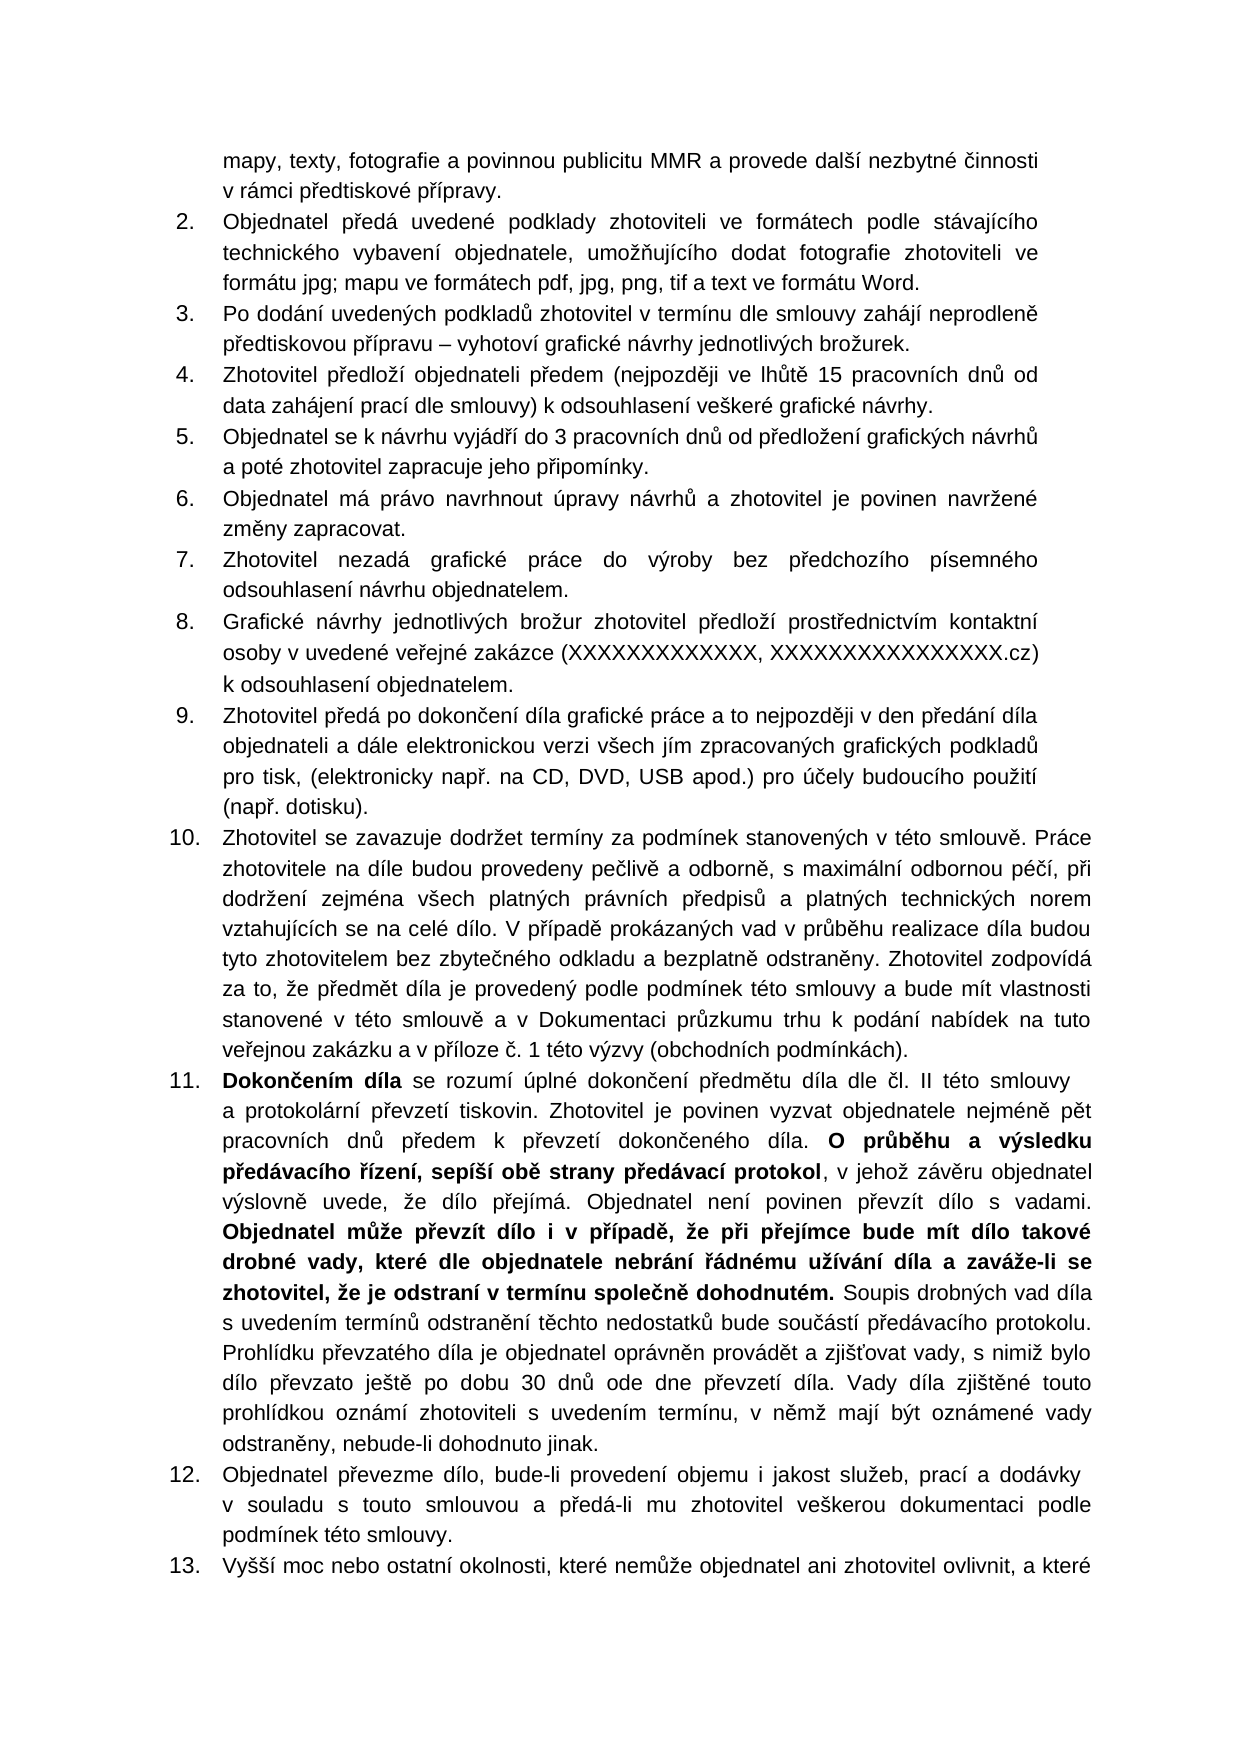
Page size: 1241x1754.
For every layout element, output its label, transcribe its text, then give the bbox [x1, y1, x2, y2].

list Grafické návrhy jednotlivých brožur zhotovitel předloží prostřednictvím kontaktní osoby v uvedené veřejné zakázce (XXXXXXXXXXXXX, XXXXXXXXXXXXXXXX.cz) k odsouhlasení objednatelem. [185, 608, 1039, 697]
list Dokončením díla se rozumí úplné dokončení předmětu díla dle čl. II této smlouvy a protokolární převzetí tiskovin. Zhotovitel je povinen vyzvat objednatele nejméně pět pracovních dnů předem k převzetí dokončeného díla. O průběhu a výsledku předávacího řízení, sepíší obě strany předávací protokol, v jehož závěru objednatel výslovně uvede, že dílo přejímá. Objednatel není povinen převzít dílo s vadami. Objednatel může převzít dílo i v případě, že při přejímce bude mít dílo takové drobné vady, které dle objednatele nebrání řádnému užívání díla a zaváže-li se zhotovitel, že je odstraní v termínu společně dohodnutém. Soupis drobných vad díla s uvedením termínů odstranění těchto nedostatků bude součástí předávacího protokolu. Prohlídku převzatého díla je objednatel oprávněn provádět a zjišťovat vady, s nimiž bylo dílo převzato ještě po dobu 30 dnů ode dne převzetí díla. Vady díla zjištěné touto prohlídkou oznámí zhotoviteli s uvedením termínu, v němž mají být oznámené vady odstraněny, nebude-li dohodnuto jinak. [185, 1067, 1093, 1456]
list Zhotovitel nezadá grafické práce do výroby bez předchozího písemného odsouhlasení návrhu objednatelem. [185, 546, 1039, 603]
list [185, 1552, 1093, 1579]
list Zhotovitel předá po dokončení díla grafické práce a to nejpozději v den předání díla objednateli a dále elektronickou verzi všech jím zpracovaných grafických podkladů pro tisk, (elektronicky např. na CD, DVD, USB apod.) pro účely budoucího použití (např. dotisku). [185, 702, 1039, 819]
list Objednatel převezme dílo, bude-li provedení objemu i jakost služeb, prací a dodávky v souladu s touto smlouvou a předá-li mu zhotovitel veškerou dokumentaci podle podmínek této smlouvy. [185, 1461, 1093, 1547]
list Po dodání uvedených podkladů zhotovitel v termínu dle smlouvy zahájí neprodleně předtiskovou přípravu – vyhotoví grafické návrhy jednotlivých brožurek. [185, 300, 1039, 356]
list Zhotovitel předloží objednateli předem (nejpozději ve lhůtě 15 pracovních dnů od data zahájení prací dle smlouvy) k odsouhlasení veškeré grafické návrhy. [185, 361, 1039, 418]
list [185, 148, 1039, 203]
list Objednatel předá uvedené podklady zhotoviteli ve formátech podle stávajícího technického vybavení objednatele, umožňujícího dodat fotografie zhotoviteli ve formátu jpg; mapu ve formátech pdf, jpg, png, tif a text ve formátu Word. [185, 208, 1039, 295]
list Zhotovitel se zavazuje dodržet termíny za podmínek stanovených v této smlouvě. Práce zhotovitele na díle budou provedeny pečlivě a odborně, s maximální odbornou péčí, při dodržení zejména všech platných právních předpisů a platných technických norem vztahujících se na celé dílo. V případě prokázaných vad v průběhu realizace díla budou tyto zhotovitelem bez zbytečného odkladu a bezplatně odstraněny. Zhotovitel zodpovídá za to, že předmět díla je provedený podle podmínek této smlouvy a bude mít vlastnosti stanovené v této smlouvě a v Dokumentaci průzkumu trhu k podání nabídek na tuto veřejnou zakázku a v příloze č. 1 této výzvy (obchodních podmínkách). [185, 824, 1093, 1062]
list Objednatel se k návrhu vyjádří do 3 pracovních dnů od předložení grafických návrhů a poté zhotovitel zapracuje jeho připomínky. [185, 423, 1039, 479]
list Objednatel má právo navrhnout úpravy návrhů a zhotovitel je povinen navržené změny zapracovat. [185, 484, 1039, 541]
